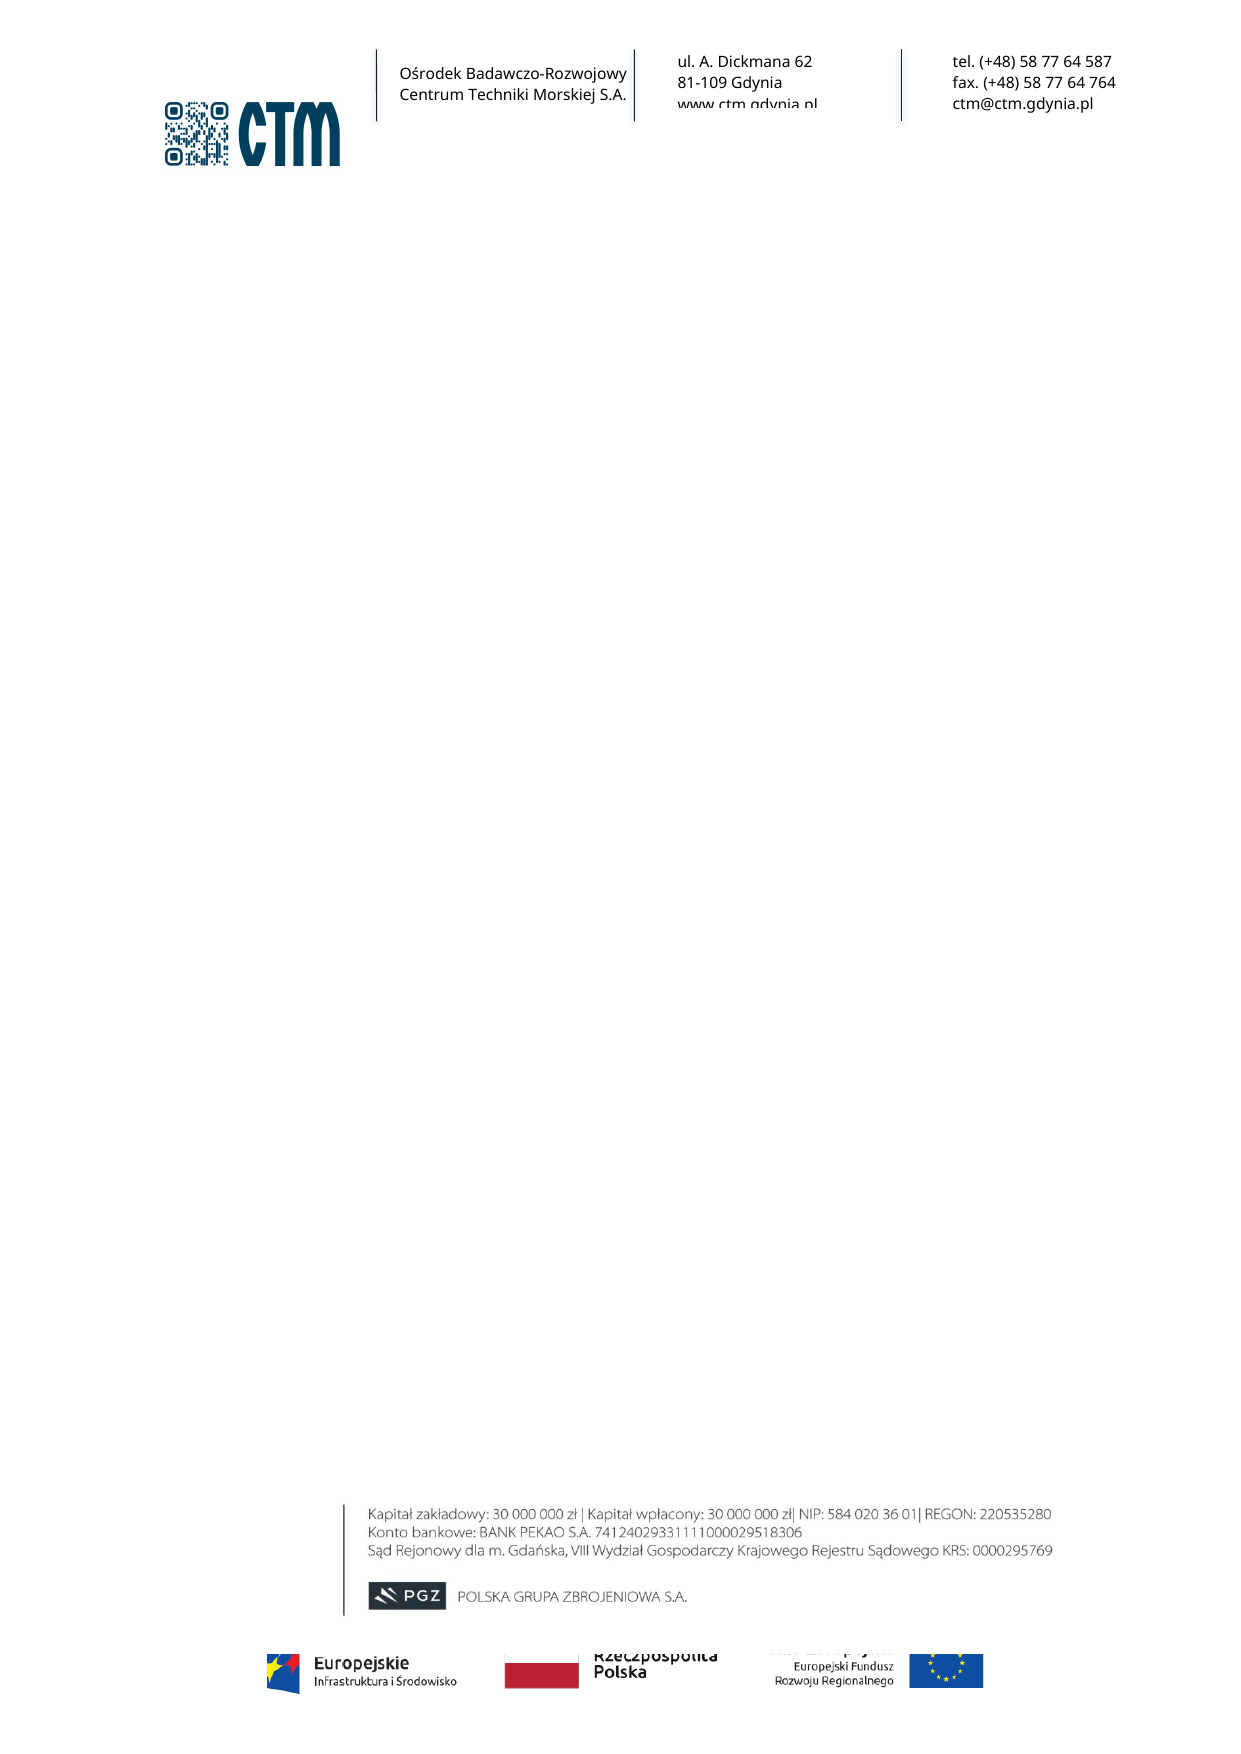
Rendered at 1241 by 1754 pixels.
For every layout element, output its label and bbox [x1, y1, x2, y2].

picture [177, 1478, 1123, 1709]
picture [161, 100, 345, 171]
